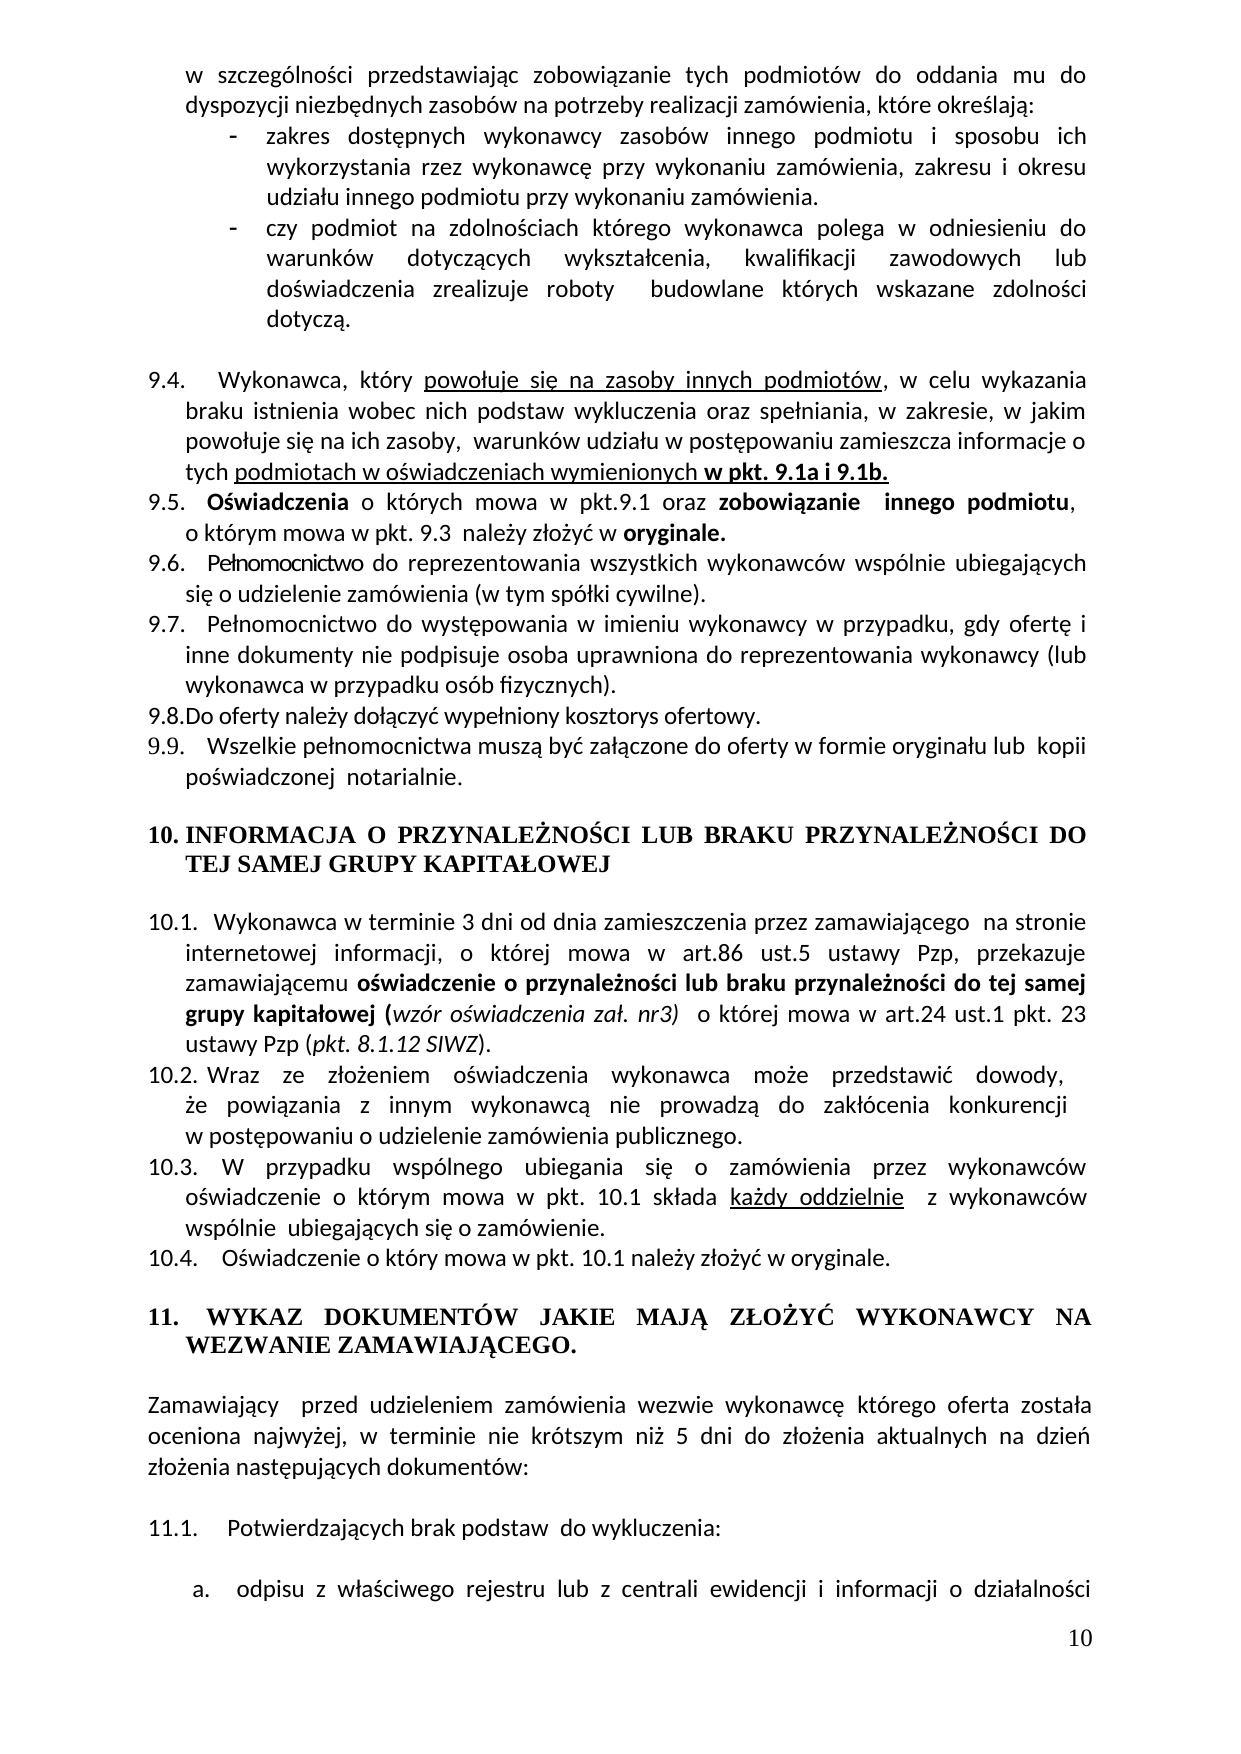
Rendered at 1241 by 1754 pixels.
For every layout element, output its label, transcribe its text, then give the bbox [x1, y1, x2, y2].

list Wykonawca w terminie 3 dni od dnia zamieszczenia przez zamawiającego na stronie internetowej informacji, o której mowa w art.86 ust.5 ustawy Pzp, przekazuje zamawiającemu oświadczenie o przynależności lub braku przynależności do tej samej grupy kapitałowej (wzór oświadczenia zał. nr3) o której mowa w art.24 ust.1 pkt. 23 ustawy Pzp (pkt. 8.1.12 SIWZ). [148, 907, 1087, 1059]
list Oświadczenia o których mowa w pkt.9.1 oraz zobowiązanie innego podmiotu, o którym mowa w pkt. 9.3 należy złożyć w oryginale. [148, 486, 1087, 547]
list WYKAZ DOKUMENTÓW JAKIE MAJĄ ZŁOŻYĆ WYKONAWCY NA WEZWANIE ZAMAWIAJĄCEGO. [148, 1302, 1092, 1359]
list Pełnomocnictwo do reprezentowania wszystkich wykonawców wspólnie ubiegających się o udzielenie zamówienia (w tym spółki cywilne). [148, 547, 1087, 608]
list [148, 59, 1087, 120]
list czy podmiot na zdolnościach którego wykonawca polega w odniesieniu do warunków dotyczących wykształcenia, kwalifikacji zawodowych lub doświadczenia zrealizuje roboty budowlane których wskazane zdolności dotyczą. [229, 212, 1087, 334]
list Wykonawca, który powołuje się na zasoby innych podmiotów, w celu wykazania braku istnienia wobec nich podstaw wykluczenia oraz spełniania, w zakresie, w jakim powołuje się na ich zasoby, warunków udziału w postępowaniu zamieszcza informacje o tych podmiotach w oświadczeniach wymienionych w pkt. 9.1a i 9.1b. [148, 364, 1087, 486]
list zakres dostępnych wykonawcy zasobów innego podmiotu i sposobu ich wykorzystania rzez wykonawcę przy wykonaniu zamówienia, zakresu i okresu udziału innego podmiotu przy wykonaniu zamówienia. [229, 120, 1087, 212]
list Pełnomocnictwo do występowania w imieniu wykonawcy w przypadku, gdy ofertę i inne dokumenty nie podpisuje osoba uprawniona do reprezentowania wykonawcy (lub wykonawca w przypadku osób fizycznych). [148, 608, 1087, 700]
list W przypadku wspólnego ubiegania się o zamówienia przez wykonawców oświadczenie o którym mowa w pkt. 10.1 składa każdy oddzielnie z wykonawców wspólnie ubiegających się o zamówienie. [148, 1151, 1087, 1242]
list Wraz ze złożeniem oświadczenia wykonawca może przedstawić dowody, że powiązania z innym wykonawcą nie prowadzą do zakłócenia konkurencji w postępowaniu o udzielenie zamówienia publicznego. [148, 1059, 1087, 1151]
list Do oferty należy dołączyć wypełniony kosztorys ofertowy. [148, 700, 1087, 731]
list INFORMACJA O PRZYNALEŻNOŚCI LUB BRAKU PRZYNALEŻNOŚCI DO TEJ SAMEJ GRUPY KAPITAŁOWEJ [148, 820, 1087, 878]
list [192, 1573, 1092, 1603]
list Potwierdzających brak podstaw do wykluczenia: [148, 1512, 1092, 1542]
list Oświadczenie o który mowa w pkt. 10.1 należy złożyć w oryginale. [148, 1242, 1087, 1273]
text Zamawiający przed udzieleniem zamówienia wezwie wykonawcę którego oferta została oceniona najwyżej, w terminie nie krótszym niż 5 dni do złożenia aktualnych na dzień złożenia następujących dokumentów: [148, 1389, 1092, 1481]
list Wszelkie pełnomocnictwa muszą być załączone do oferty w formie oryginału lub kopii poświadczonej notarialnie. [148, 731, 1087, 792]
